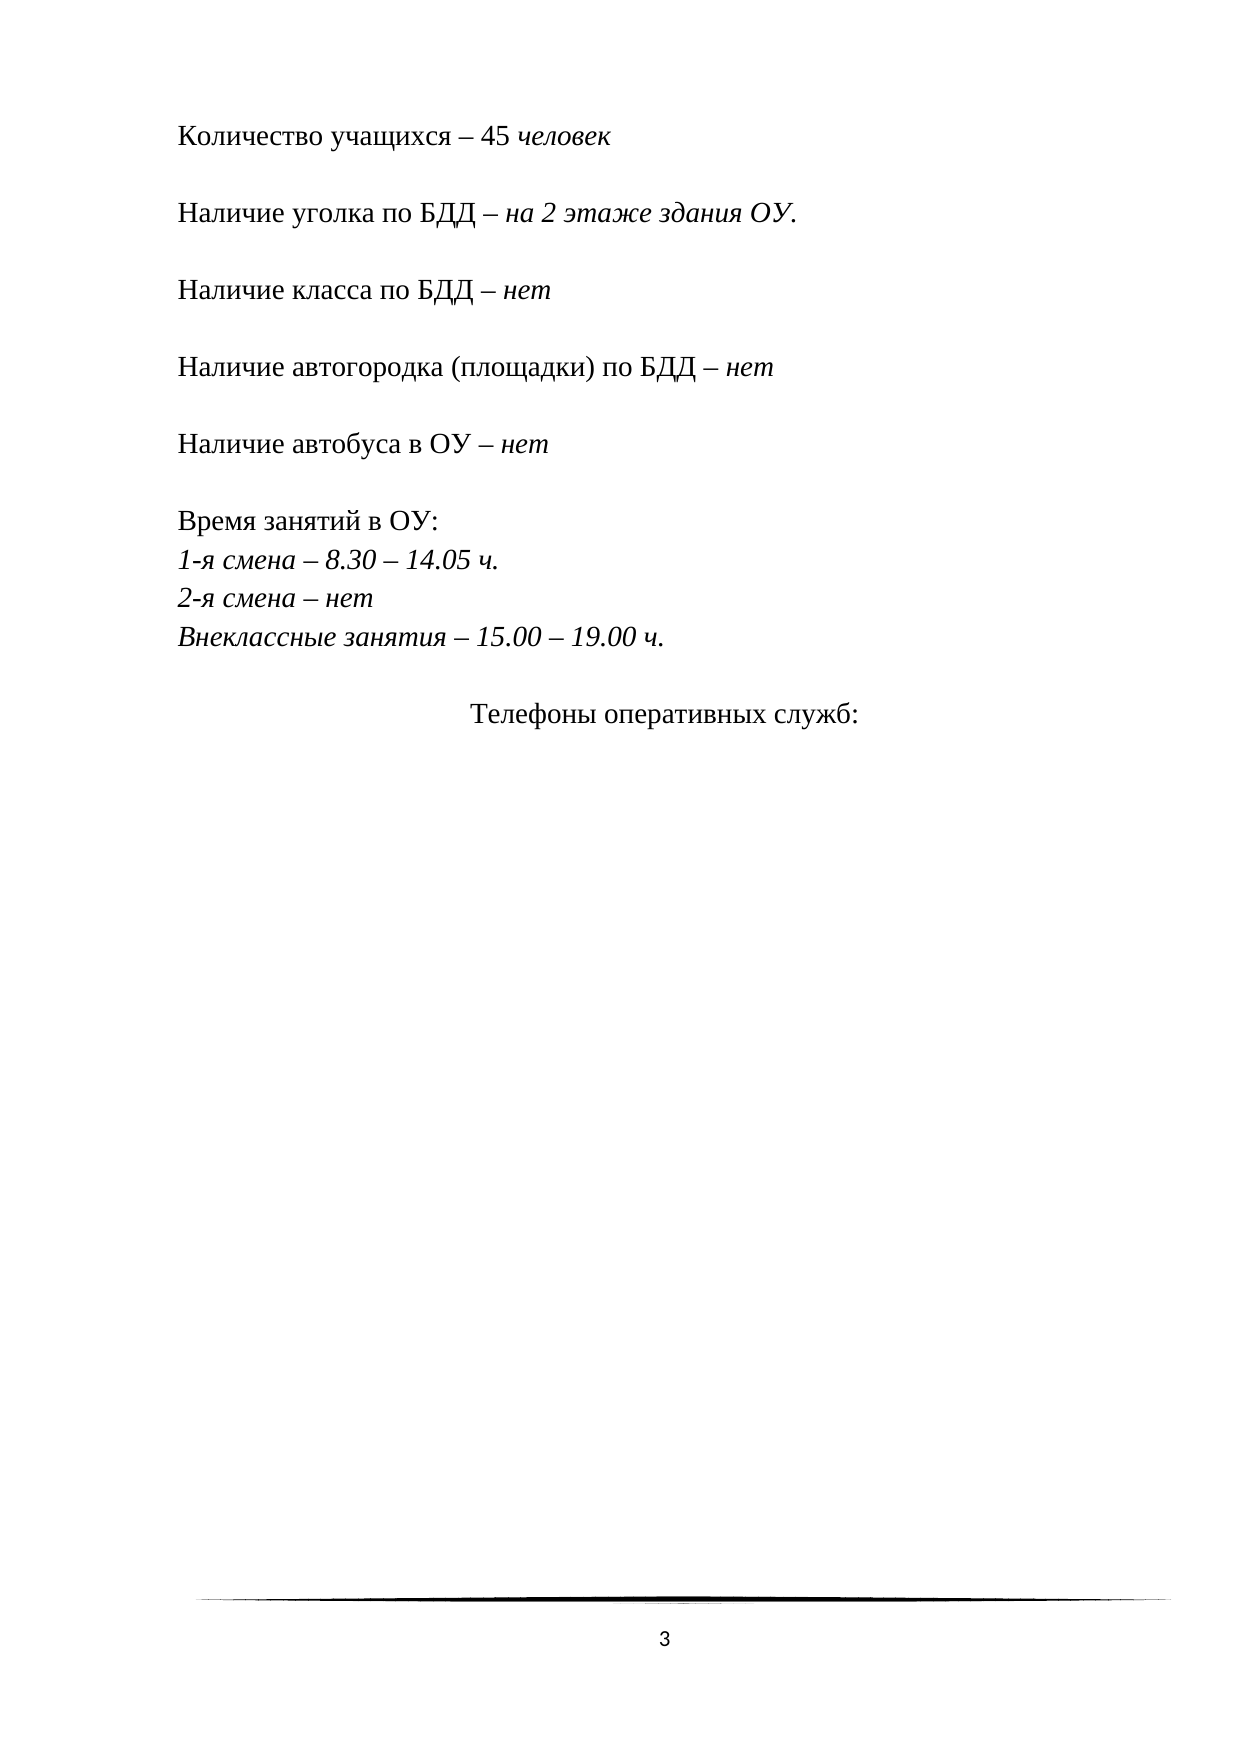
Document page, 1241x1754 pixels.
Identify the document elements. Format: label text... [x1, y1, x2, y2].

text Наличие уголка по БДД – на 2 этаже здания ОУ. [177, 195, 1152, 229]
text Внеклассные занятия – 15.00 – 19.00 ч. [177, 619, 1152, 653]
text Наличие автогородка (площадки) по БДД – нет [177, 349, 1152, 383]
picture [195, 1596, 1172, 1604]
text Наличие автобуса в ОУ – нет [177, 426, 1152, 460]
text Количество учащихся – 45 человек [177, 118, 1152, 152]
text Наличие класса по БДД – нет [177, 272, 1152, 306]
text Время занятий в ОУ: [177, 503, 1152, 537]
text 1-я смена – 8.30 – 14.05 ч. [177, 542, 1152, 576]
text 2-я смена – нет [177, 581, 1152, 614]
text Телефоны оперативных служб: [177, 696, 1152, 730]
